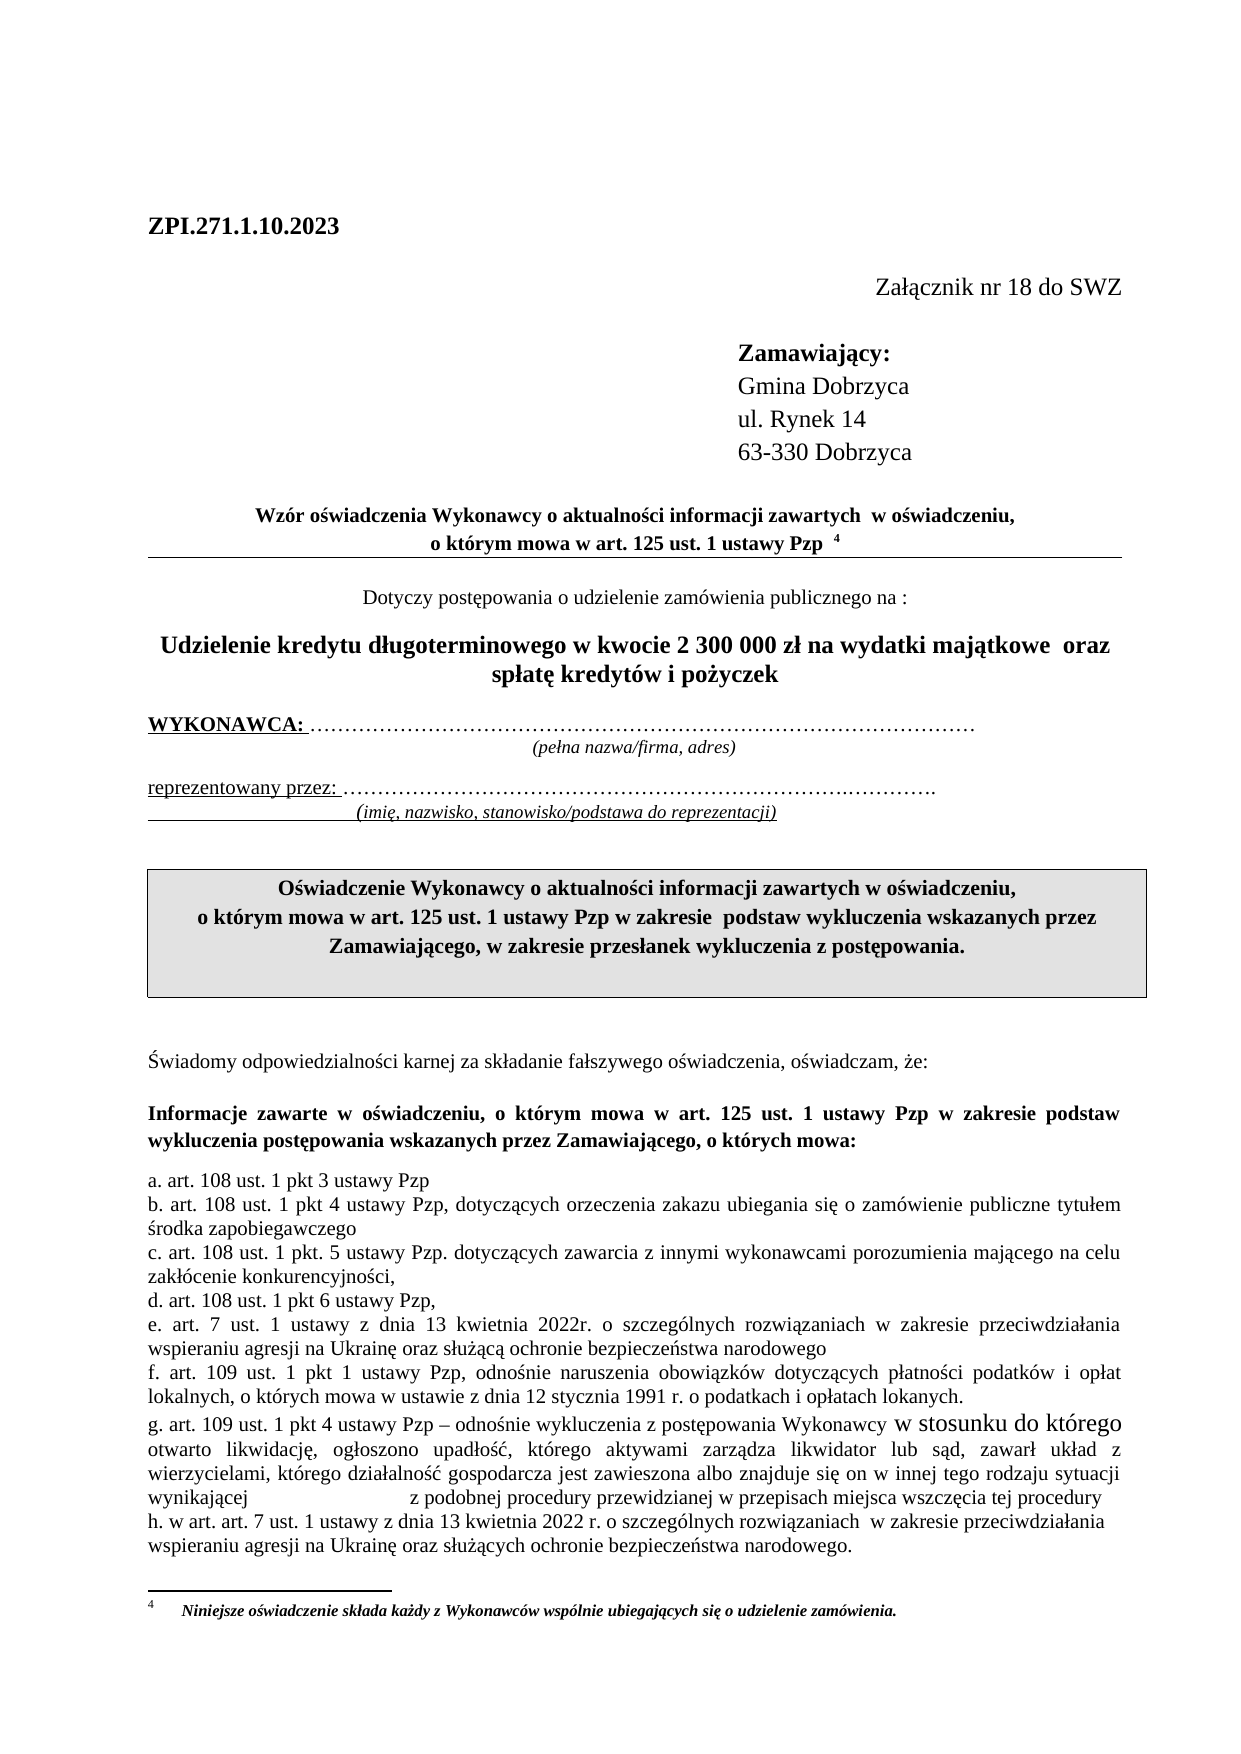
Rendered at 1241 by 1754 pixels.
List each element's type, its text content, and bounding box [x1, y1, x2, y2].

text (imię, nazwisko, stanowisko/podstawa do reprezentacji) [148, 799, 1122, 823]
text ul. Rynek 14 [738, 404, 1120, 433]
text 63-330 Dobrzyca [738, 437, 1120, 466]
text d. art. 108 ust. 1 pkt 6 ustawy Pzp, [148, 1288, 1122, 1312]
text g. art. 109 ust. 1 pkt 4 ustawy Pzp – odnośnie wykluczenia z postępowania Wykonawcy w stosunku do którego otwarto likwidację, ogłoszono upadłość, którego aktywami zarządza likwidator lub sąd, zawarł układ z wierzycielami, którego działalność gospodarcza jest zawieszona albo znajduje się on w innej tego rodzaju sytuacji wynikającej z podobnej procedury przewidzianej w przepisach miejsca wszczęcia tej procedury [148, 1408, 1122, 1509]
text Dotyczy postępowania o udzielenie zamówienia publicznego na : [148, 585, 1122, 609]
text f. art. 109 ust. 1 pkt 1 ustawy Pzp, odnośnie naruszenia obowiązków dotyczących płatności podatków i opłat lokalnych, o których mowa w ustawie z dnia 12 stycznia 1991 r. o podatkach i opłatach lokanych. [148, 1360, 1122, 1408]
text (pełna nazwa/firma, adres) [148, 736, 1122, 758]
text o którym mowa w art. 125 ust. 1 ustawy Pzp [148, 531, 1122, 557]
text reprezentowany przez: ……………………………………………………………….…………. [148, 775, 1122, 799]
text e. art. 7 ust. 1 ustawy z dnia 13 kwietnia 2022r. o szczególnych rozwiązaniach w zakresie przeciwdziałania wspieraniu agresji na Ukrainę oraz służącą ochronie bezpieczeństwa narodowego [148, 1312, 1122, 1360]
text Informacje zawarte w oświadczeniu, o którym mowa w art. 125 ust. 1 ustawy Pzp w zakresie podstaw wykluczenia postępowania wskazanych przez Zamawiającego, o których mowa: [148, 1101, 1122, 1152]
text Udzielenie kredytu długoterminowego w kwocie 2 300 000 zł na wydatki majątkowe oraz spłatę kredytów i pożyczek [148, 630, 1122, 688]
text Gmina Dobrzyca [738, 371, 1120, 400]
text a. art. 108 ust. 1 pkt 3 ustawy Pzp [148, 1168, 1122, 1192]
text ZPI.271.1.10.2023 [148, 211, 1122, 240]
text b. art. 108 ust. 1 pkt 4 ustawy Pzp, dotyczących orzeczenia zakazu ubiegania się o zamówienie publiczne tytułem środka zapobiegawczego [148, 1192, 1122, 1240]
text Wzór oświadczenia Wykonawcy o aktualności informacji zawartych w oświadczeniu, [148, 503, 1122, 527]
text Załącznik nr 18 do SWZ [148, 272, 1122, 301]
table_header Oświadczenie Wykonawcy o aktualności informacji zawartych w oświadczeniu, o którym mowa w art. 125 ust. 1 ustawy Pzp w zakresie podstaw wykluczenia wskazanych przez Zamawiającego, w zakresie przesłanek wykluczenia z postępowania. [148, 870, 1146, 997]
text c. art. 108 ust. 1 pkt. 5 ustawy Pzp. dotyczących zawarcia z innymi wykonawcami porozumienia mającego na celu zakłócenie konkurencyjności, [148, 1240, 1122, 1288]
text Zamawiający: [738, 338, 1120, 367]
text h. w art. art. 7 ust. 1 ustawy z dnia 13 kwietnia 2022 r. o szczególnych rozwiązaniach w zakresie przeciwdziałania wspieraniu agresji na Ukrainę oraz służących ochronie bezpieczeństwa narodowego. [148, 1509, 1122, 1557]
text Świadomy odpowiedzialności karnej za składanie fałszywego oświadczenia, oświadczam, że: [148, 1049, 1122, 1073]
text WYKONAWCA: …………………………………………………………………………………… [148, 712, 1122, 736]
